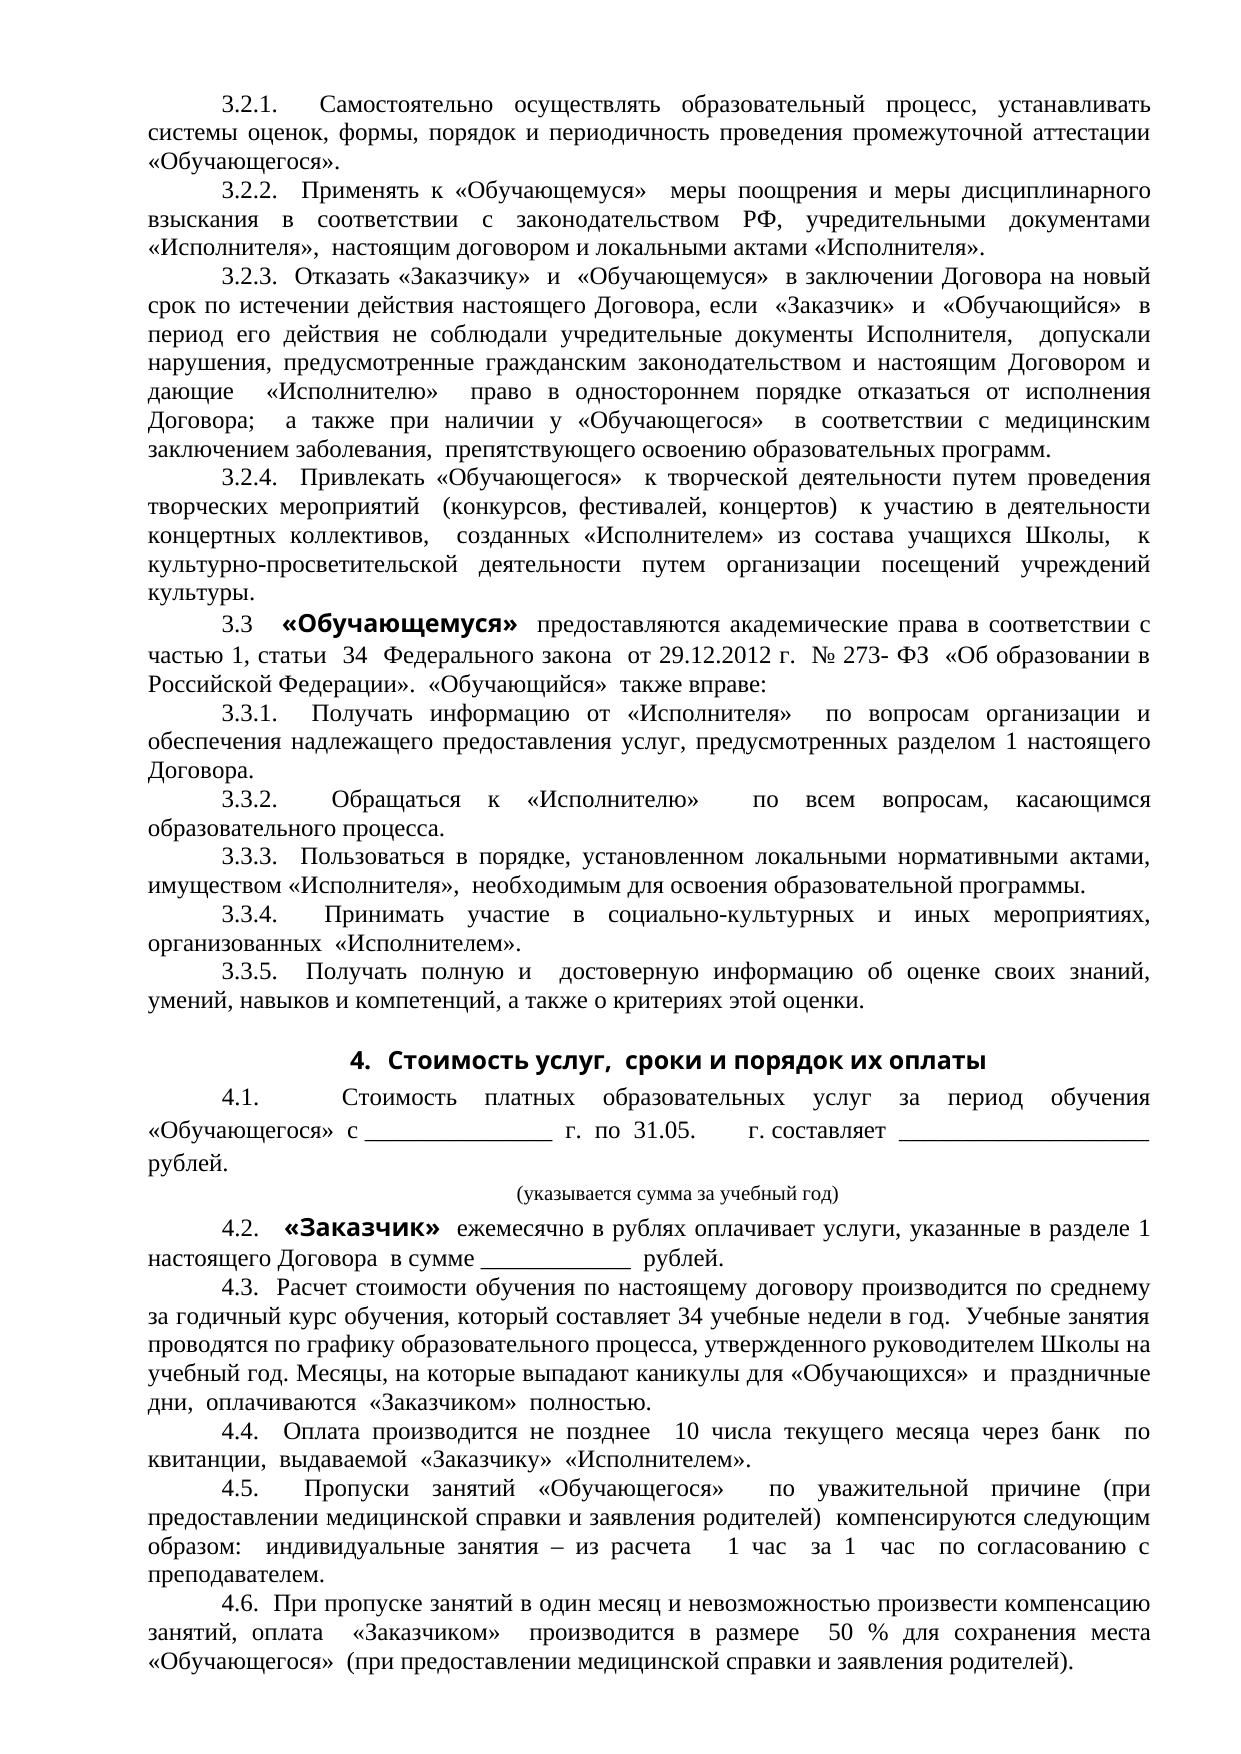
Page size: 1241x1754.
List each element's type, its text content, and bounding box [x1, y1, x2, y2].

text 4.5. Пропуски занятий «Обучающегося» по уважительной причине (при предоставлении медицинской справки и заявления родителей) компенсируются следующим образом: индивидуальные занятия – из расчета 1 час за 1 час по согласованию с преподавателем. [148, 1473, 1152, 1588]
text 3.3.4. Принимать участие в социально-культурных и иных мероприятиях, организованных «Исполнителем». [148, 899, 1152, 956]
text 3.3.3. Пользоваться в порядке, установленном локальными нормативными актами, имуществом «Исполнителя», необходимым для освоения образовательной программы. [148, 841, 1152, 899]
text 4.6. При пропуске занятий в один месяц и невозможностью произвести компенсацию занятий, оплата «Заказчиком» производится в размере 50 % для сохранения места «Обучающегося» (при предоставлении медицинской справки и заявления родителей). [148, 1588, 1152, 1674]
list (указывается сумма за учебный год) [148, 1181, 1152, 1205]
text 3.2.4. Привлекать «Обучающегося» к творческой деятельности путем проведения творческих мероприятий (конкурсов, фестивалей, концертов) к участию в деятельности концертных коллективов, созданных «Исполнителем» из состава учащихся Школы, к культурно-просветительской деятельности путем организации посещений учреждений культуры. [148, 462, 1152, 606]
list 4.1. Стоимость платных образовательных услуг за период обучения «Обучающегося» с _______________ г. по 31.05. г. составляет ____________________ рублей. [148, 1082, 1152, 1177]
text 3.2.3. Отказать «Заказчику» и «Обучающемуся» в заключении Договора на новый срок по истечении действия настоящего Договора, если «Заказчик» и «Обучающийся» в период его действия не соблюдали учредительные документы Исполнителя, допускали нарушения, предусмотренные гражданским законодательством и настоящим Договором и дающие «Исполнителю» право в одностороннем порядке отказаться от исполнения Договора; а также при наличии у «Обучающегося» в соответствии с медицинским заключением заболевания, препятствующего освоению образовательных программ. [148, 261, 1152, 462]
text 4.3. Расчет стоимости обучения по настоящему договору производится по среднему за годичный курс обучения, который составляет 34 учебные недели в год. Учебные занятия проводятся по графику образовательного процесса, утвержденного руководителем Школы на учебный год. Месяцы, на которые выпадают каникулы для «Обучающихся» и праздничные дни, оплачиваются «Заказчиком» полностью. [148, 1272, 1152, 1416]
text 4.2. «Заказчик» ежемесячно в рублях оплачивает услуги, указанные в разделе 1 настоящего Договора в сумме ____________ рублей. [148, 1209, 1152, 1272]
text 3.3 «Обучающемуся» предоставляются академические права в соответствии с частью 1, статьи 34 Федерального закона от 29.12.2012 г. № 273- ФЗ «Об образовании в Российской Федерации». «Обучающийся» также вправе: [148, 606, 1152, 698]
text 3.3.1. Получать информацию от «Исполнителя» по вопросам организации и обеспечения надлежащего предоставления услуг, предусмотренных разделом 1 настоящего Договора. [148, 698, 1152, 784]
text 4.4. Оплата производится не позднее 10 числа текущего месяца через банк по квитанции, выдаваемой «Заказчику» «Исполнителем». [148, 1416, 1152, 1473]
text 3.2.2. Применять к «Обучающемуся» меры поощрения и меры дисциплинарного взыскания в соответствии с законодательством РФ, учредительными документами «Исполнителя», настоящим договором и локальными актами «Исполнителя». [148, 175, 1152, 261]
text 3.2.1. Самостоятельно осуществлять образовательный процесс, устанавливать системы оценок, формы, порядок и периодичность проведения промежуточной аттестации «Обучающегося». [148, 89, 1152, 175]
text 3.3.5. Получать полную и достоверную информацию об оценке своих знаний, умений, навыков и компетенций, а также о критериях этой оценки. [148, 956, 1152, 1014]
text 3.3.2. Обращаться к «Исполнителю» по всем вопросам, касающимся образовательного процесса. [148, 784, 1152, 841]
list Стоимость услуг, сроки и порядок их оплаты [185, 1043, 1152, 1077]
